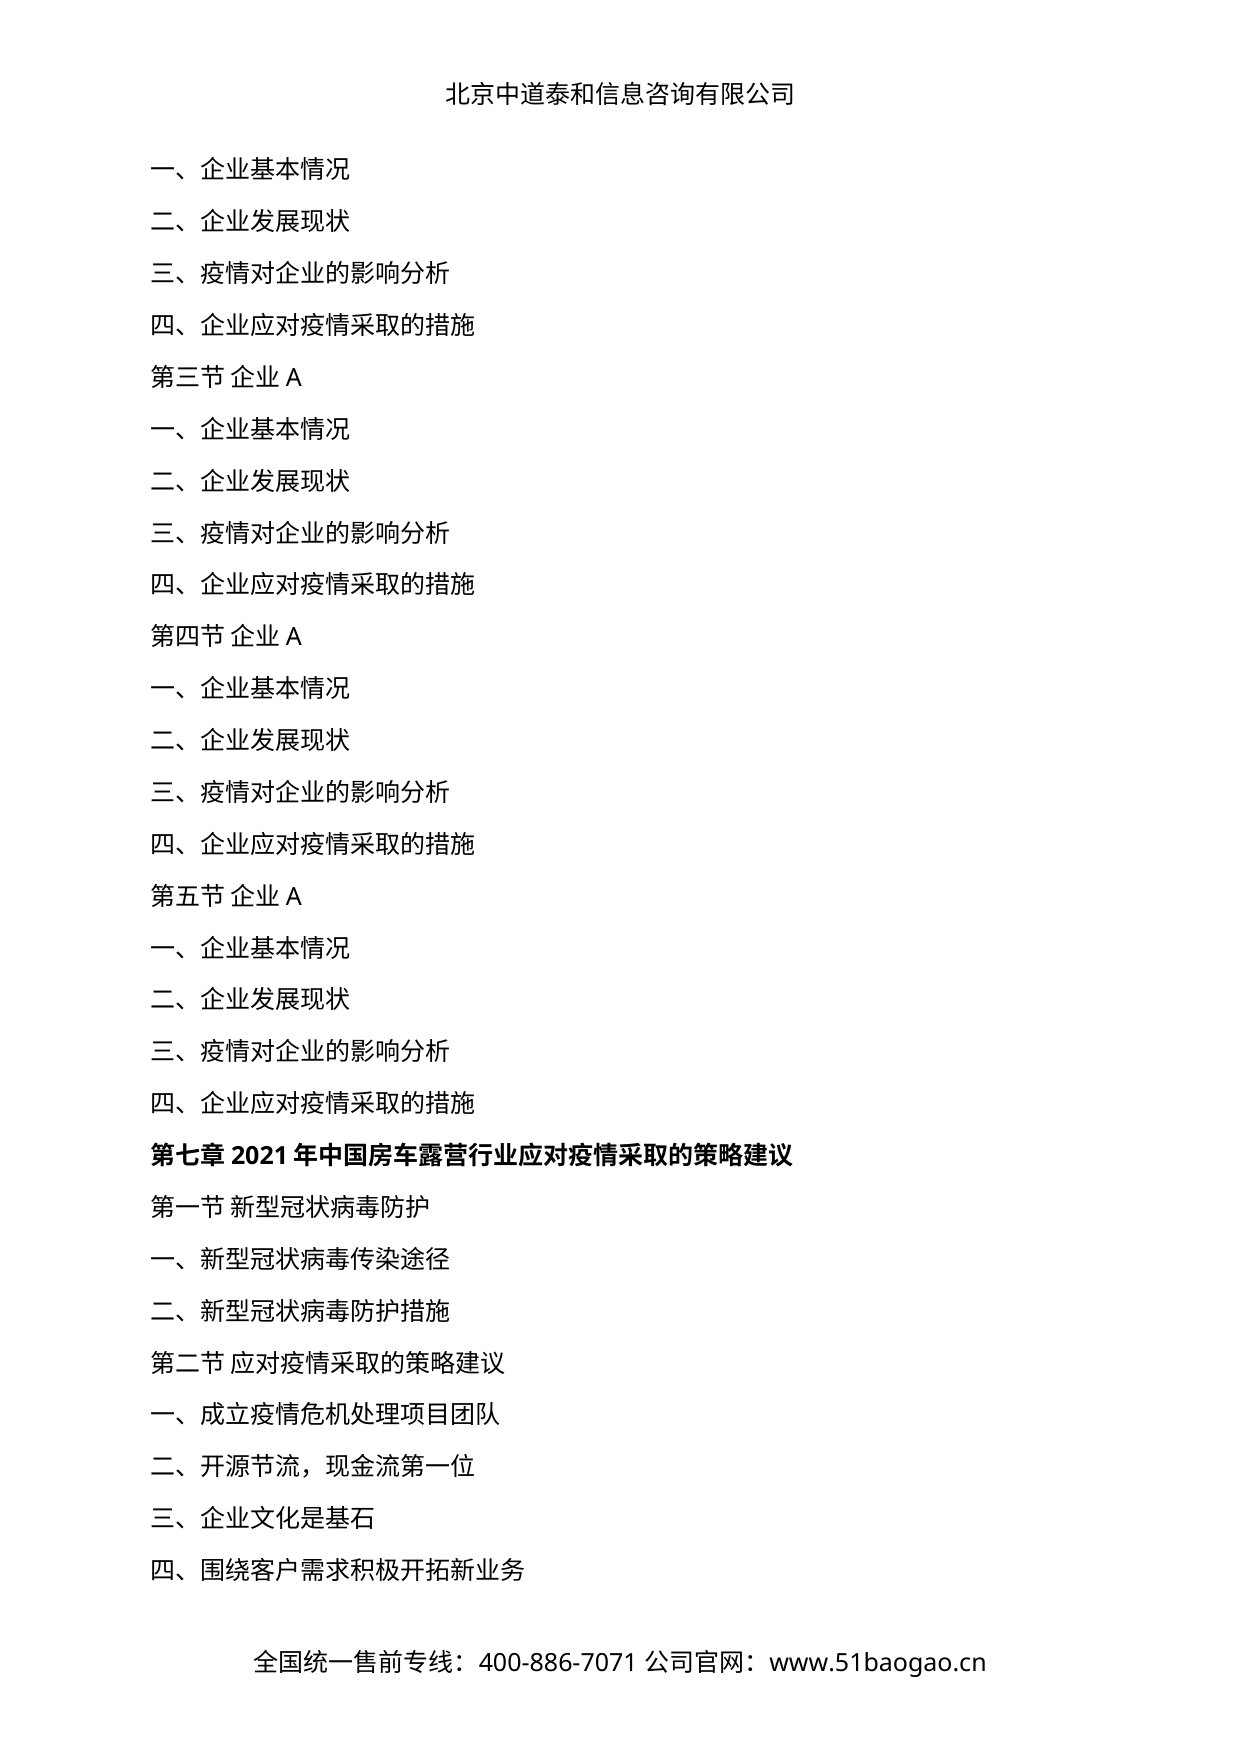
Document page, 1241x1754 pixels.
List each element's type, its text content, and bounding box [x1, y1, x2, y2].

text 二、开源节流，现金流第一位 [150, 1447, 1090, 1483]
text 四、企业应对疫情采取的措施 [150, 824, 1090, 861]
text 一、新型冠状病毒传染途径 [150, 1239, 1090, 1276]
text 一、企业基本情况 [150, 409, 1090, 446]
text 三、疫情对企业的影响分析 [150, 513, 1090, 549]
text 四、企业应对疫情采取的措施 [150, 1084, 1090, 1120]
text 二、新型冠状病毒防护措施 [150, 1291, 1090, 1327]
text 第七章 2021年中国房车露营行业应对疫情采取的策略建议 [150, 1136, 1090, 1172]
text 四、企业应对疫情采取的措施 [150, 306, 1090, 342]
text 四、企业应对疫情采取的措施 [150, 565, 1090, 601]
text 第二节 应对疫情采取的策略建议 [150, 1343, 1090, 1379]
text 二、企业发展现状 [150, 980, 1090, 1016]
text 二、企业发展现状 [150, 202, 1090, 238]
text 三、企业文化是基石 [150, 1499, 1090, 1535]
text 一、企业基本情况 [150, 928, 1090, 964]
text 第四节 企业A [150, 617, 1090, 653]
text 一、成立疫情危机处理项目团队 [150, 1395, 1090, 1431]
text 第五节 企业A [150, 876, 1090, 912]
text 一、企业基本情况 [150, 669, 1090, 705]
text 二、企业发展现状 [150, 461, 1090, 497]
text 三、疫情对企业的影响分析 [150, 1032, 1090, 1068]
text 三、疫情对企业的影响分析 [150, 254, 1090, 290]
text 三、疫情对企业的影响分析 [150, 772, 1090, 809]
text 二、企业发展现状 [150, 721, 1090, 757]
text 一、企业基本情况 [150, 150, 1090, 186]
text 第三节 企业A [150, 357, 1090, 394]
text 第一节 新型冠状病毒防护 [150, 1187, 1090, 1224]
text 四、围绕客户需求积极开拓新业务 [150, 1551, 1090, 1587]
